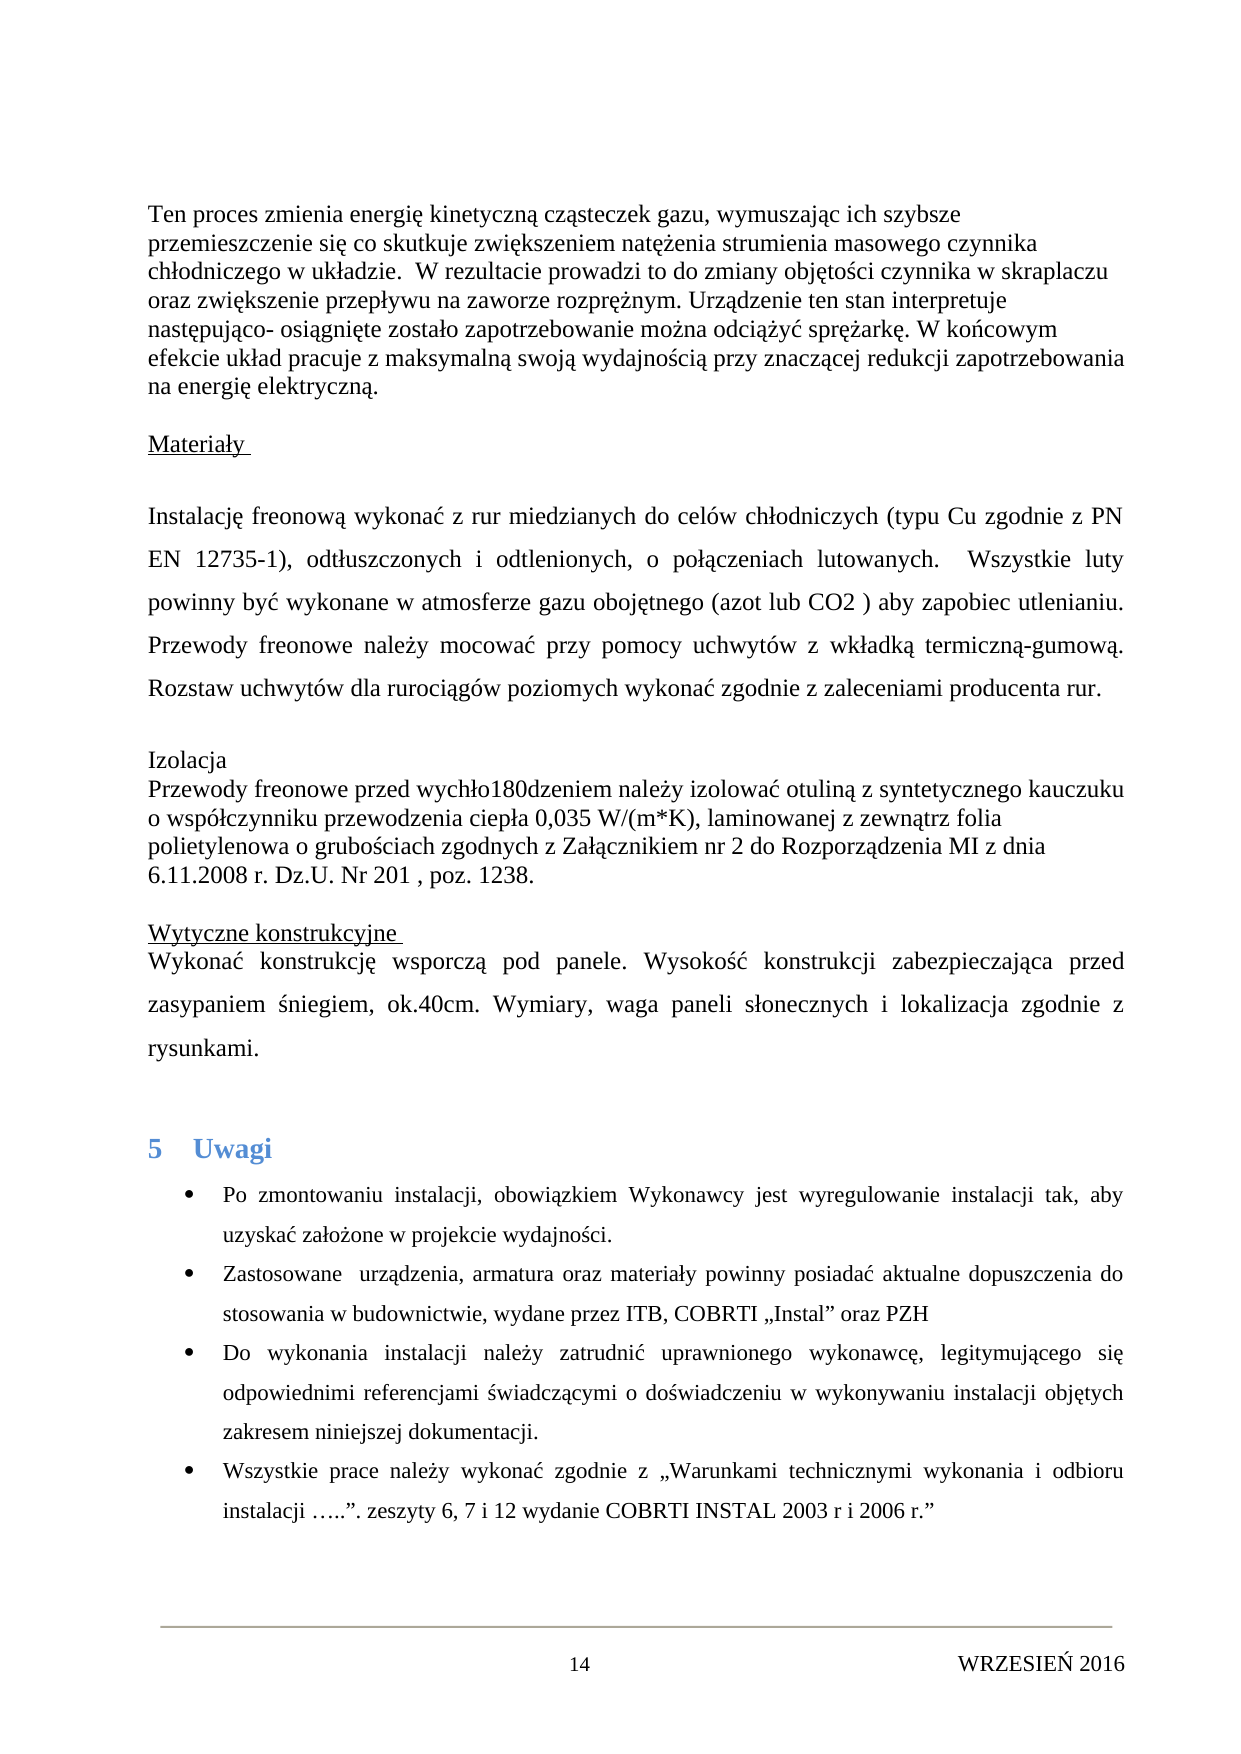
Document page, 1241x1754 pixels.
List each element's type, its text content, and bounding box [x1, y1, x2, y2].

text Uwagi [148, 1131, 1125, 1164]
text Wykonać konstrukcję wsporczą pod panele. Wysokość konstrukcji zabezpieczająca przed zasypaniem śniegiem, ok.40cm. Wymiary, waga paneli słonecznych i lokalizacja zgodnie z rysunkami. [148, 946, 1125, 1061]
text Wytyczne konstrukcyjne [148, 918, 1125, 946]
list Po zmontowaniu instalacji, obowiązkiem Wykonawcy jest wyregulowanie instalacji tak, aby uzyskać założone w projekcie wydajności. [185, 1181, 1125, 1247]
list Wszystkie prace należy wykonać zgodnie z „Warunkami technicznymi wykonania i odbioru instalacji …..”. zeszyty 6, 7 i 12 wydanie COBRTI INSTAL 2003 r i 2006 r.” [185, 1457, 1125, 1523]
list Zastosowane urządzenia, armatura oraz materiały powinny posiadać aktualne dopuszczenia do stosowania w budownictwie, wydane przez ITB, COBRTI „Instal” oraz PZH [185, 1260, 1125, 1326]
text Instalację freonową wykonać z rur miedzianych do celów chłodniczych (typu Cu zgodnie z PN EN 12735-1), odtłuszczonych i odtlenionych, o połączeniach lutowanych. Wszystkie luty powinny być wykonane w atmosferze gazu obojętnego (azot lub CO2 ) aby zapobiec utlenianiu. Przewody freonowe należy mocować przy pomocy uchwytów z wkładką termiczną-gumową. Rozstaw uchwytów dla rurociągów poziomych wykonać zgodnie z zaleceniami producenta rur. [148, 501, 1125, 702]
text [148, 199, 1125, 400]
text Izolacja [148, 745, 1125, 774]
list Do wykonania instalacji należy zatrudnić uprawnionego wykonawcę, legitymującego się odpowiednimi referencjami świadczącymi o doświadczeniu w wykonywaniu instalacji objętych zakresem niniejszej dokumentacji. [185, 1339, 1125, 1444]
text Przewody freonowe przed wychło180dzeniem należy izolować otuliną z syntetycznego kauczuku o współczynniku przewodzenia ciepła 0,035 W/(m*K), laminowanej z zewnątrz folia polietylenowa o grubościach zgodnych z Załącznikiem nr 2 do Rozporządzenia MI z dnia 6.11.2008 r. Dz.U. Nr 201 , poz. 1238. [148, 774, 1125, 889]
text Materiały [148, 429, 1125, 458]
